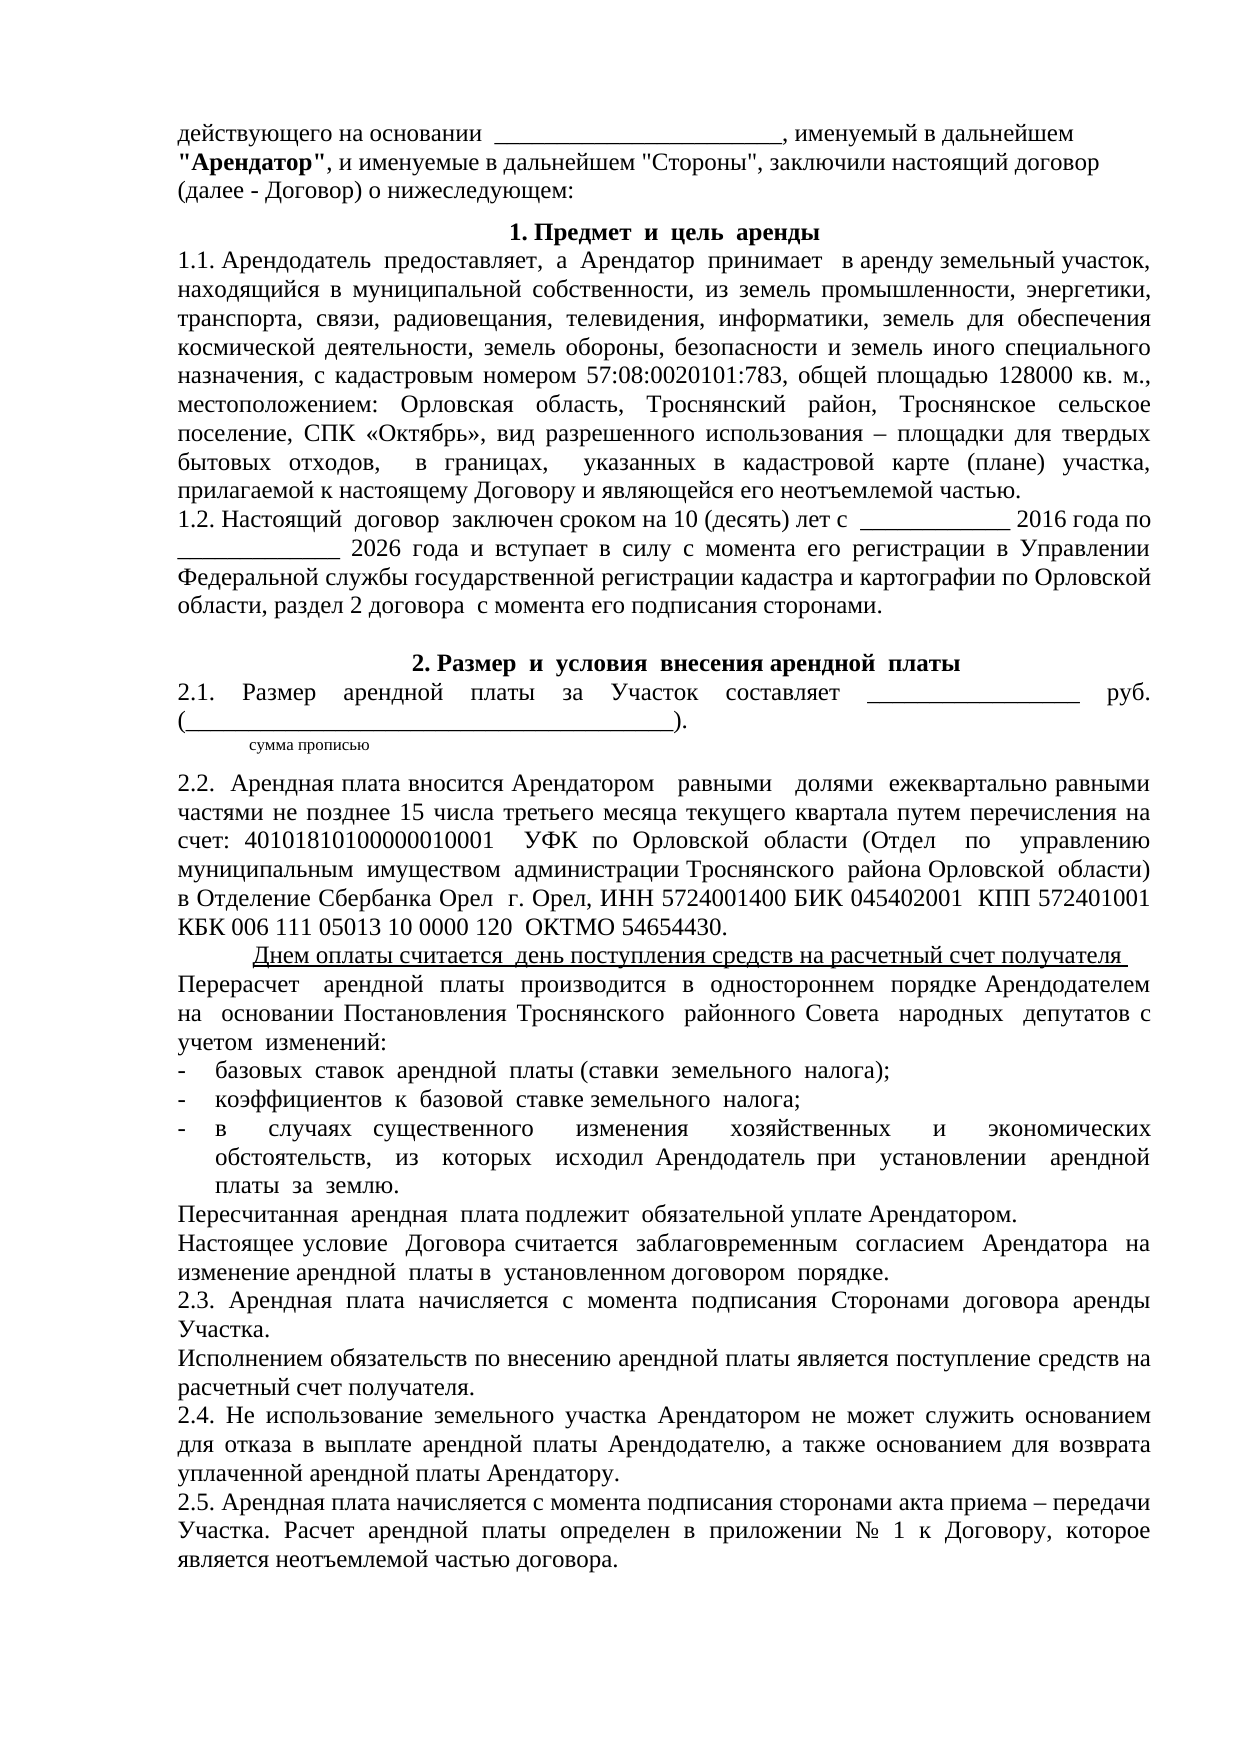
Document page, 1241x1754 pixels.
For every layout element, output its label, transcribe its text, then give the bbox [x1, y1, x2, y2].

text сумма прописью [177, 734, 1152, 768]
text 1. Предмет и цель аренды [177, 217, 1152, 246]
text 2.1. Размер арендной платы за Участок составляет _________________ руб. (_______________________________________). [177, 677, 1152, 734]
list коэффициентов к базовой ставке земельного налога; [177, 1084, 1152, 1113]
text 2.3. Арендная плата начисляется с момента подписания Сторонами договора аренды Участка. [177, 1285, 1152, 1343]
text Перерасчет арендной платы производится в одностороннем порядке Арендодателем на основании Постановления Троснянского районного Совета народных депутатов с учетом изменений: [177, 969, 1152, 1055]
text 1.1. Арендодатель предоставляет, а Арендатор принимает в аренду земельный участок, находящийся в муниципальной собственности, из земель промышленности, энергетики, транспорта, связи, радиовещания, телевидения, информатики, земель для обеспечения космической деятельности, земель обороны, безопасности и земель иного специального назначения, с кадастровым номером 57:08:0020101:783, общей площадью 128000 кв. м., местоположением: Орловская область, Троснянский район, Троснянское сельское поселение, СПК «Октябрь», вид разрешенного использования – площадки для твердых бытовых отходов, в границах, указанных в кадастровой карте (плане) участка, прилагаемой к настоящему Договору и являющейся его неотъемлемой частью. [177, 246, 1152, 504]
text 2. Размер и условия внесения арендной платы [221, 648, 1152, 677]
text 2.2. Арендная плата вносится Арендатором равными долями ежеквартально равными частями не позднее 15 числа третьего месяца текущего квартала путем перечисления на счет: 40101810100000010001 УФК по Орловской области (Отдел по управлению муниципальным имуществом администрации Троснянского района Орловской области) в Отделение Сбербанка Орел г. Орел, ИНН 5724001400 БИК 045402001 КПП 572401001 КБК 006 111 05013 10 0000 120 ОКТМО 54654430. [177, 768, 1152, 940]
text 2.5. Арендная плата начисляется с момента подписания сторонами акта приема – передачи Участка. Расчет арендной платы определен в приложении № 1 к Договору, которое является неотъемлемой частью договора. [177, 1487, 1152, 1573]
text 1.2. Настоящий договор заключен сроком на 10 (десять) лет с ____________ 2016 года по _____________ 2026 года и вступает в силу с момента его регистрации в Управлении Федеральной службы государственной регистрации кадастра и картографии по Орловской области, раздел 2 договора с момента его подписания сторонами. [177, 504, 1152, 619]
list базовых ставок арендной платы (ставки земельного налога); [177, 1055, 1152, 1084]
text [177, 118, 1152, 204]
text Исполнением обязательств по внесению арендной платы является поступление средств на расчетный счет получателя. [177, 1343, 1152, 1400]
text Днем оплаты считается день поступления средств на расчетный счет получателя [177, 940, 1152, 969]
text 2.4. Не использование земельного участка Арендатором не может служить основанием для отказа в выплате арендной платы Арендодателю, а также основанием для возврата уплаченной арендной платы Арендатору. [177, 1400, 1152, 1487]
text Пересчитанная арендная плата подлежит обязательной уплате Арендатором. [177, 1199, 1152, 1228]
text Настоящее условие Договора считается заблаговременным согласием Арендатора на изменение арендной платы в установленном договором порядке. [177, 1228, 1152, 1285]
list в случаях существенного изменения хозяйственных и экономических обстоятельств, из которых исходил Арендодатель при установлении арендной платы за землю. [177, 1113, 1152, 1199]
